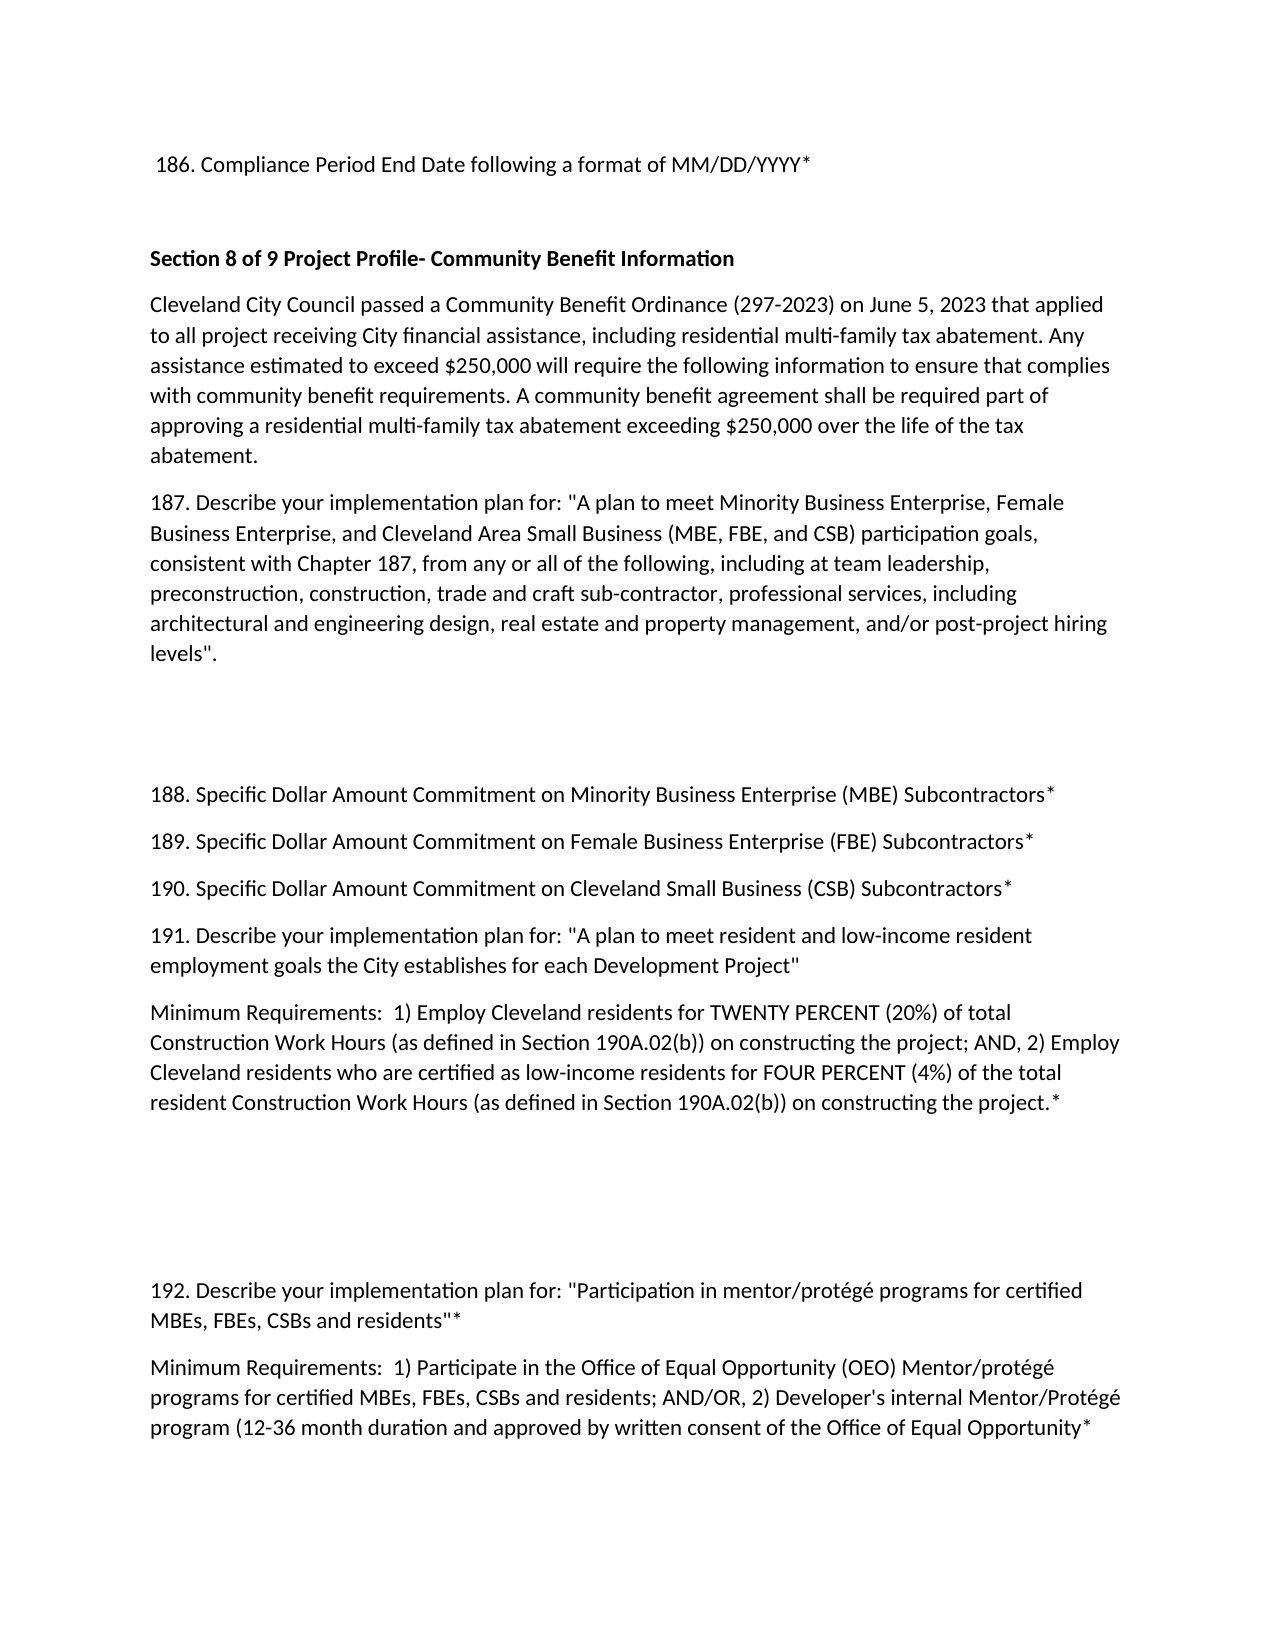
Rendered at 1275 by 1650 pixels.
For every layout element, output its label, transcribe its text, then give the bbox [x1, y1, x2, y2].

text 191. Describe your implementation plan for: "A plan to meet resident and low-income resident employment goals the City establishes for each Development Project" [150, 921, 1125, 979]
text 187. Describe your implementation plan for: "A plan to meet Minority Business Enterprise, Female Business Enterprise, and Cleveland Area Small Business (MBE, FBE, and CSB) participation goals, consistent with Chapter 187, from any or all of the following, including at team leadership, preconstruction, construction, trade and craft sub-contractor, professional services, including architectural and engineering design, real estate and property management, and/or post-project hiring levels". [150, 488, 1125, 668]
text Minimum Requirements: 1) Employ Cleveland residents for TWENTY PERCENT (20%) of total Construction Work Hours (as defined in Section 190A.02(b)) on constructing the project; AND, 2) Employ Cleveland residents who are certified as low-income residents for FOUR PERCENT (4%) of the total resident Construction Work Hours (as defined in Section 190A.02(b)) on constructing the project.* [150, 998, 1125, 1117]
text Cleveland City Council passed a Community Benefit Ordinance (297-2023) on June 5, 2023 that applied to all project receiving City financial assistance, including residential multi-family tax abatement. Any assistance estimated to exceed $250,000 will require the following information to ensure that complies with community benefit requirements. A community benefit agreement shall be required part of approving a residential multi-family tax abatement exceeding $250,000 over the life of the tax abatement. [150, 291, 1125, 470]
text 192. Describe your implementation plan for: "Participation in mentor/protégé programs for certified MBEs, FBEs, CSBs and residents"* [150, 1276, 1125, 1334]
text Minimum Requirements: 1) Participate in the Office of Equal Opportunity (OEO) Mentor/protégé programs for certified MBEs, FBEs, CSBs and residents; AND/OR, 2) Developer's internal Mentor/Protégé program (12-36 month duration and approved by written consent of the Office of Equal Opportunity* [150, 1353, 1125, 1442]
text Section 8 of 9 Project Profile- Community Benefit Information [150, 244, 1125, 272]
text 186. Compliance Period End Date following a format of MM/DD/YYYY* [150, 150, 1125, 178]
text 190. Specific Dollar Amount Commitment on Cleveland Small Business (CSB) Subcontractors* [150, 874, 1125, 902]
text 189. Specific Dollar Amount Commitment on Female Business Enterprise (FBE) Subcontractors* [150, 827, 1125, 855]
text 188. Specific Dollar Amount Commitment on Minority Business Enterprise (MBE) Subcontractors* [150, 780, 1125, 808]
